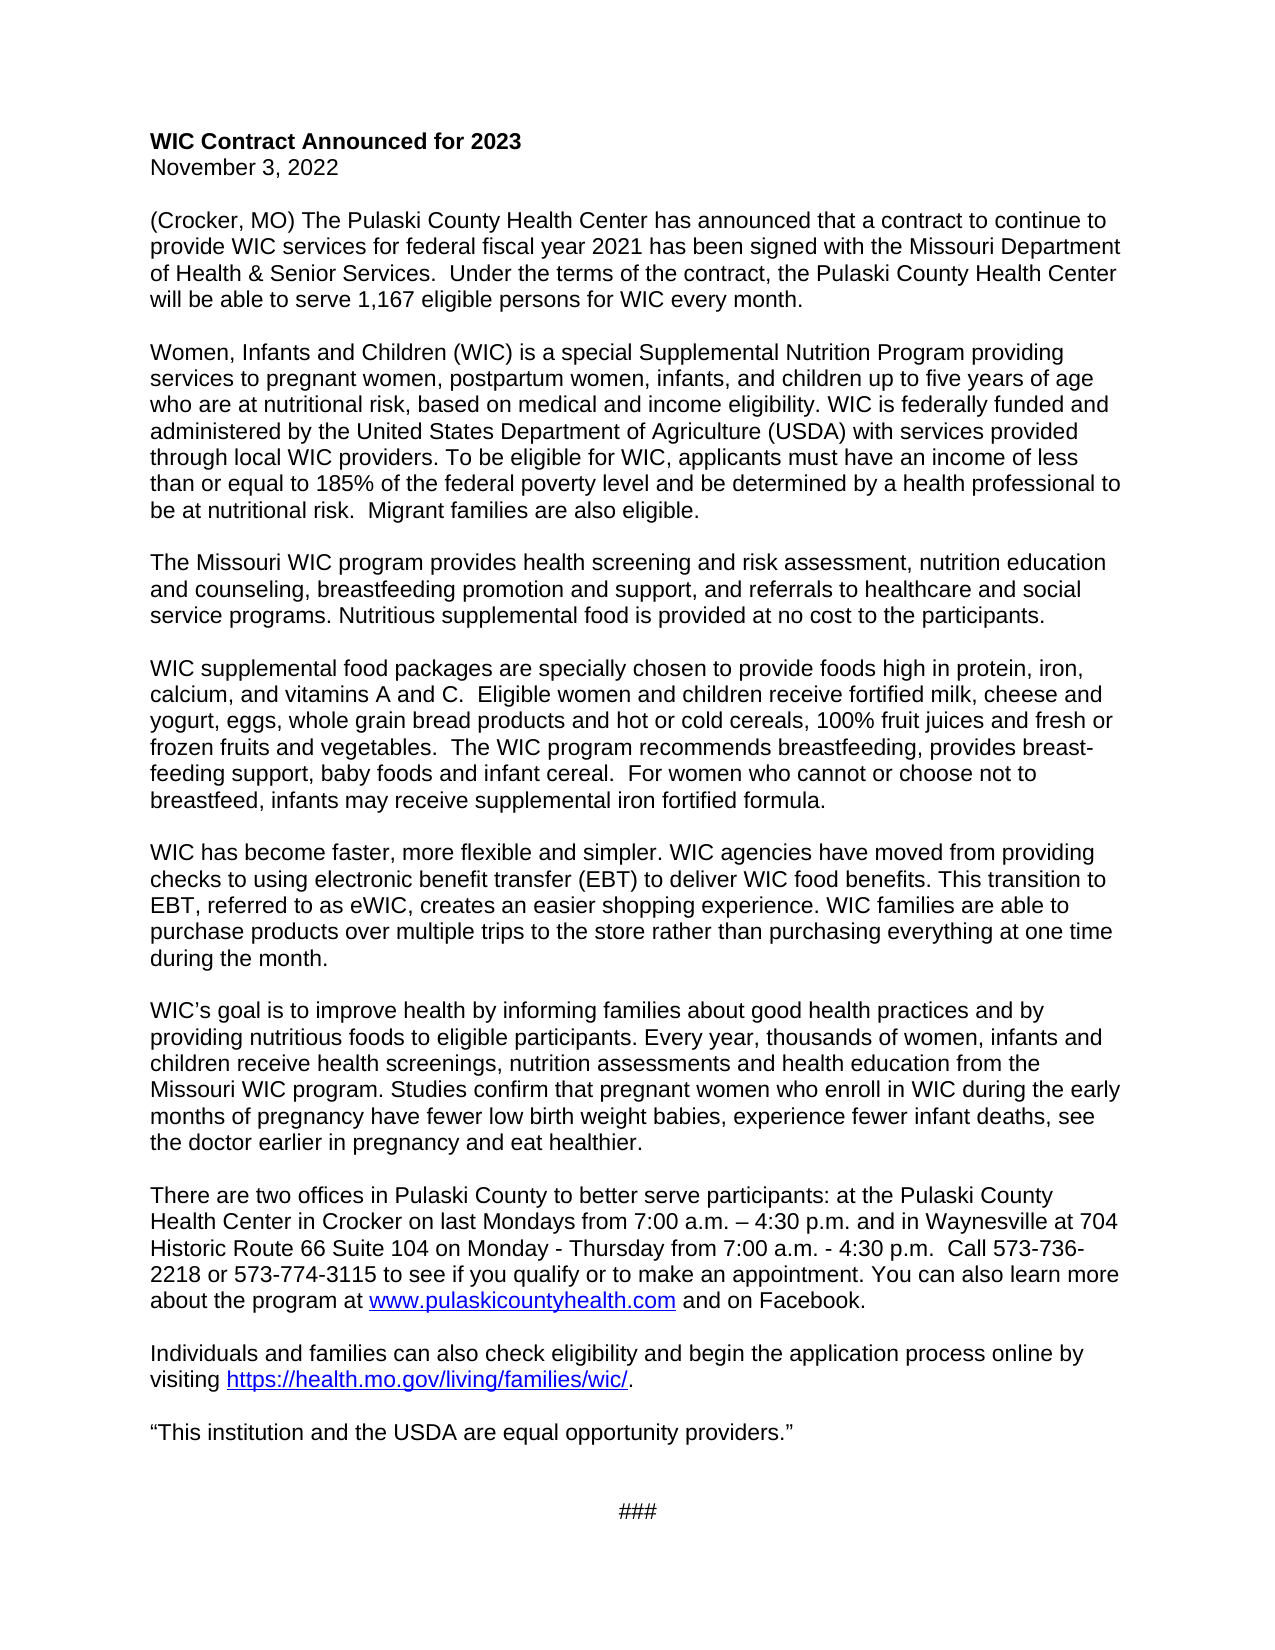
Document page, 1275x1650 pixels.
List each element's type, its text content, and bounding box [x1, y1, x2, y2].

text ### [150, 1498, 1125, 1524]
text November 3, 2022 [150, 154, 1125, 180]
text (Crocker, MO) The Pulaski County Health Center has announced that a contract to continue to provide WIC services for federal fiscal year 2021 has been signed with the Missouri Department of Health & Senior Services. Under the terms of the contract, the Pulaski County Health Center will be able to serve 1,167 eligible persons for WIC every month. [150, 207, 1125, 312]
text Women, Infants and Children (WIC) is a special Supplemental Nutrition Program providing services to pregnant women, postpartum women, infants, and children up to five years of age who are at nutritional risk, based on medical and income eligibility. WIC is federally funded and administered by the United States Department of Agriculture (USDA) with services provided through local WIC providers. To be eligible for WIC, applicants must have an income of less than or equal to 185% of the federal poverty level and be determined by a health professional to be at nutritional risk. Migrant families are also eligible. [150, 338, 1125, 523]
text Individuals and families can also check eligibility and begin the application process online by visiting https://health.mo.gov/living/families/wic/. [150, 1340, 1125, 1393]
text The Missouri WIC program provides health screening and risk assessment, nutrition education and counseling, breastfeeding promotion and support, and referrals to healthcare and social service programs. Nutritious supplemental food is provided at no cost to the participants. [150, 549, 1125, 628]
text There are two offices in Pulaski County to better serve participants: at the Pulaski County Health Center in Crocker on last Mondays from 7:00 a.m. – 4:30 p.m. and in Waynesville at 704 Historic Route 66 Suite 104 on Monday - Thursday from 7:00 a.m. - 4:30 p.m. Call 573-736-2218 or 573-774-3115 to see if you qualify or to make an appointment. You can also learn more about the program at www.pulaskicountyhealth.com and on Facebook. [150, 1182, 1125, 1314]
text WIC supplemental food packages are specially chosen to provide foods high in protein, iron, calcium, and vitamins A and C. Eligible women and children receive fortified milk, cheese and yogurt, eggs, whole grain bread products and hot or cold cereals, 100% fruit juices and fresh or frozen fruits and vegetables. The WIC program recommends breastfeeding, provides breast-feeding support, baby foods and infant cereal. For women who cannot or choose not to breastfeed, infants may receive supplemental iron fortified formula. [150, 655, 1125, 813]
text WIC Contract Announced for 2023 [150, 128, 1125, 154]
text WIC’s goal is to improve health by informing families about good health practices and by providing nutritious foods to eligible participants. Every year, thousands of women, infants and children receive health screenings, nutrition assessments and health education from the Missouri WIC program. Studies confirm that pregnant women who enroll in WIC during the early months of pregnancy have fewer low birth weight babies, experience fewer infant deaths, see the doctor earlier in pregnancy and eat healthier. [150, 997, 1125, 1156]
text “This institution and the USDA are equal opportunity providers.” [150, 1419, 1125, 1445]
text WIC has become faster, more flexible and simpler. WIC agencies have moved from providing checks to using electronic benefit transfer (EBT) to deliver WIC food benefits. This transition to EBT, referred to as eWIC, creates an easier shopping experience. WIC families are able to purchase products over multiple trips to the store rather than purchasing everything at one time during the month. [150, 839, 1125, 971]
